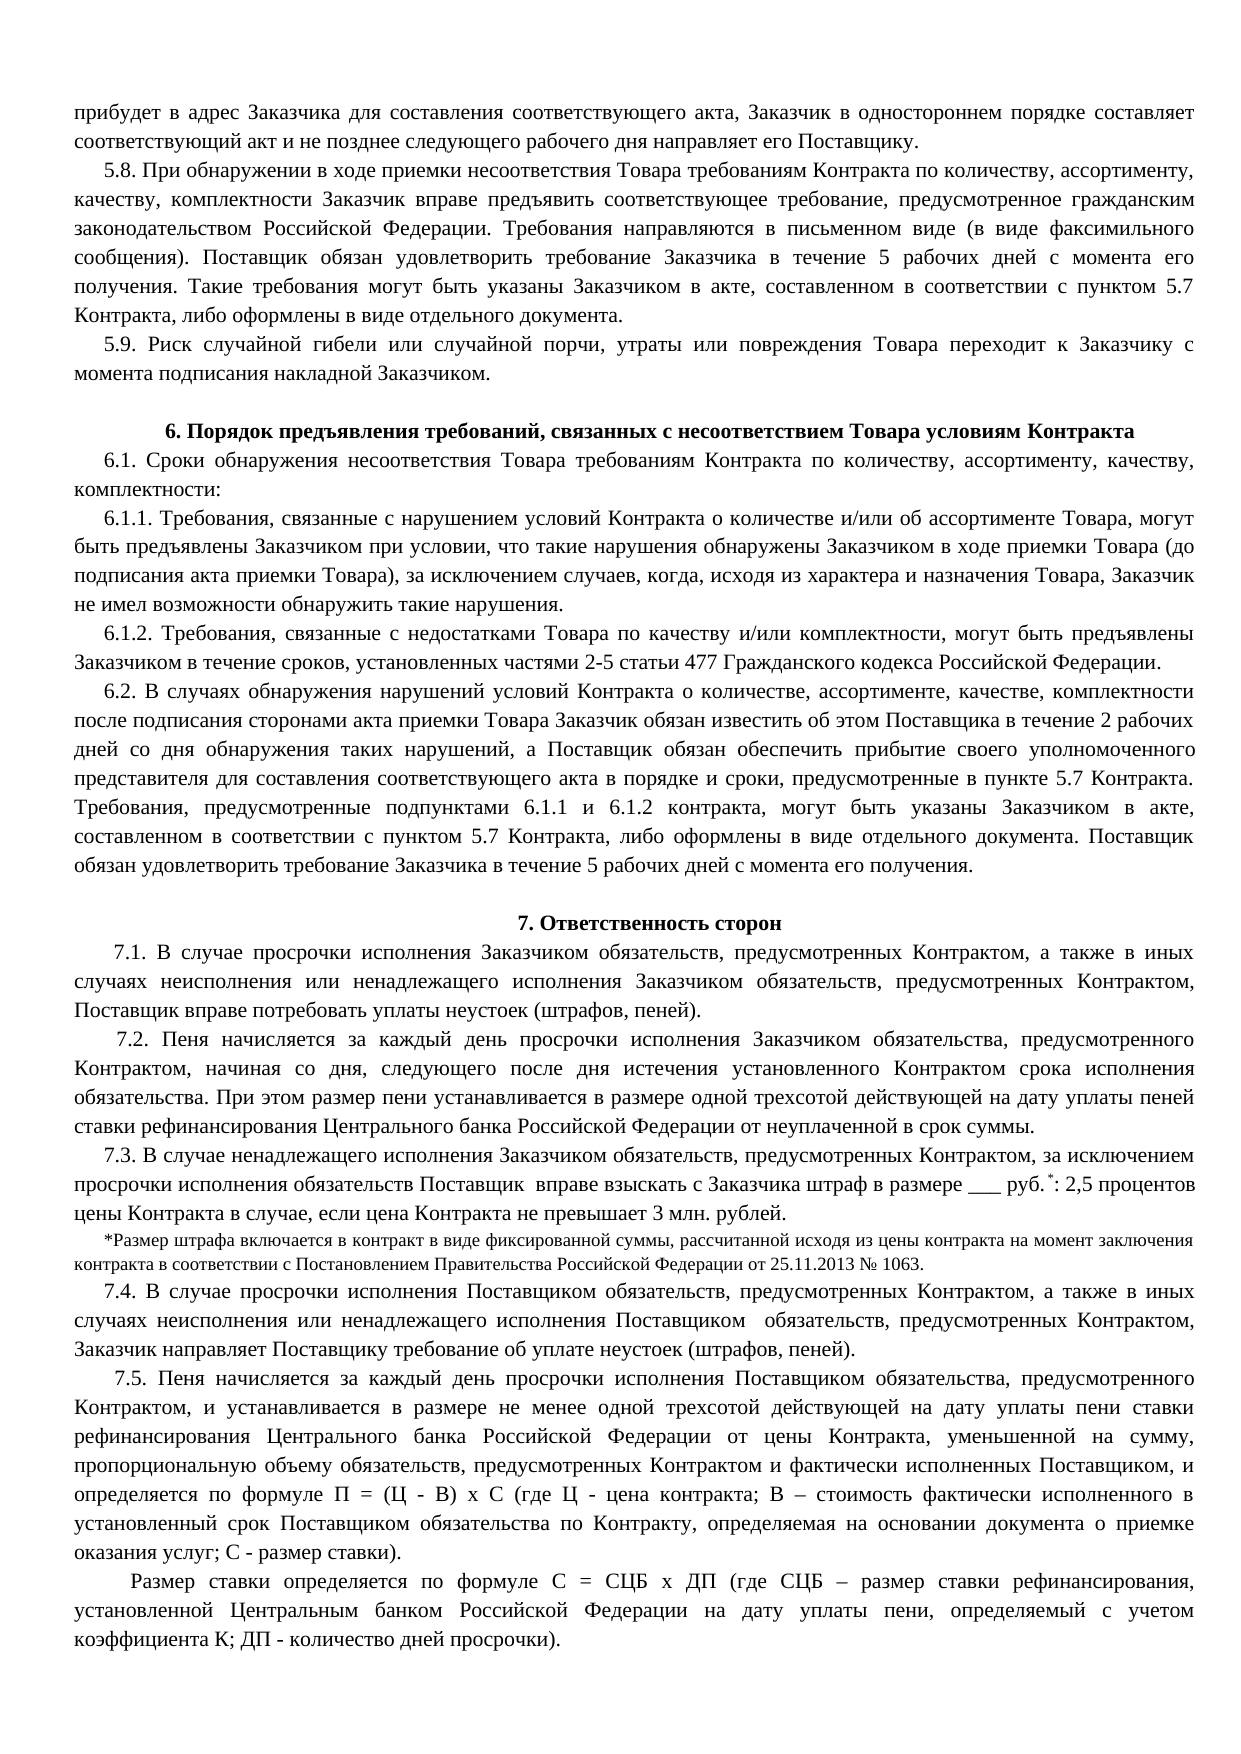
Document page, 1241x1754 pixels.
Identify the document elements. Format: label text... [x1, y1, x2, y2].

text 7.5. Пеня начисляется за каждый день просрочки исполнения Поставщиком обязательства, предусмотренного Контрактом, и устанавливается в размере не менее одной трехсотой действующей на дату уплаты пени ставки рефинансирования Центрального банка Российской Федерации от цены Контракта, уменьшенной на сумму, пропорциональную объему обязательств, предусмотренных Контрактом и фактически исполненных Поставщиком, и определяется по формуле П = (Ц - В) x С (где Ц - цена контракта; В – стоимость фактически исполненного в установленный срок Поставщиком обязательства по Контракту, определяемая на основании документа о приемке оказания услуг; С - размер ставки). [74, 1365, 1196, 1564]
text Размер ставки определяется по формуле С = СЦБ х ДП (где СЦБ – размер ставки рефинансирования, установленной Центральным банком Российской Федерации на дату уплаты пени, определяемый с учетом коэффициента К; ДП - количество дней просрочки). [74, 1568, 1196, 1651]
text 5.9. Риск случайной гибели или случайной порчи, утраты или повреждения Товара переходит к Заказчику с момента подписания накладной Заказчиком. [74, 331, 1196, 385]
text 5.8. При обнаружении в ходе приемки несоответствия Товара требованиям Контракта по количеству, ассортименту, качеству, комплектности Заказчик вправе предъявить соответствующее требование, предусмотренное гражданским законодательством Российской Федерации. Требования направляются в письменном виде (в виде факсимильного сообщения). Поставщик обязан удовлетворить требование Заказчика в течение 5 рабочих дней с момента его получения. Такие требования могут быть указаны Заказчиком в акте, составленном в соответствии с пунктом 5.7 Контракта, либо оформлены в виде отдельного документа. [74, 157, 1196, 327]
text 6.1. Сроки обнаружения несоответствия Товара требованиям Контракта по количеству, ассортименту, качеству, комплектности: [74, 447, 1196, 501]
text 6.1.1. Требования, связанные с нарушением условий Контракта о количестве и/или об ассортименте Товара, могут быть предъявлены Заказчиком при условии, что такие нарушения обнаружены Заказчиком в ходе приемки Товара (до подписания акта приемки Товара), за исключением случаев, когда, исходя из характера и назначения Товара, Заказчик не имел возможности обнаружить такие нарушения. [74, 504, 1196, 617]
text 7.2. Пеня начисляется за каждый день просрочки исполнения Заказчиком обязательства, предусмотренного Контрактом, начиная со дня, следующего после дня истечения установленного Контрактом срока исполнения обязательства. При этом размер пени устанавливается в размере одной трехсотой действующей на дату уплаты пеней ставки рефинансирования Центрального банка Российской Федерации от неуплаченной в срок суммы. [74, 1026, 1196, 1138]
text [74, 99, 1196, 153]
text 6.1.2. Требования, связанные с недостатками Товара по качеству и/или комплектности, могут быть предъявлены Заказчиком в течение сроков, установленных частями 2-5 статьи 477 Гражданского кодекса Российской Федерации. [74, 620, 1196, 674]
text 7.4. В случае просрочки исполнения Поставщиком обязательств, предусмотренных Контрактом, а также в иных случаях неисполнения или ненадлежащего исполнения Поставщиком обязательств, предусмотренных Контрактом, Заказчик направляет Поставщику требование об уплате неустоек (штрафов, пеней). [74, 1278, 1196, 1361]
text 6.2. В случаях обнаружения нарушений условий Контракта о количестве, ассортименте, качестве, комплектности после подписания сторонами акта приемки Товара Заказчик обязан известить об этом Поставщика в течение 2 рабочих дней со дня обнаружения таких нарушений, а Поставщик обязан обеспечить прибытие своего уполномоченного представителя для составления соответствующего акта в порядке и сроки, предусмотренные в пункте 5.7 Контракта. Требования, предусмотренные подпунктами 6.1.1 и 6.1.2 контракта, могут быть указаны Заказчиком в акте, составленном в соответствии с пунктом 5.7 Контракта, либо оформлены в виде отдельного документа. Поставщик обязан удовлетворить требование Заказчика в течение 5 рабочих дней с момента его получения. [74, 678, 1196, 877]
text 7.1. В случае просрочки исполнения Заказчиком обязательств, предусмотренных Контрактом, а также в иных случаях неисполнения или ненадлежащего исполнения Заказчиком обязательств, предусмотренных Контрактом, Поставщик вправе потребовать уплаты неустоек (штрафов, пеней). [74, 939, 1196, 1022]
text 6. Порядок предъявления требований, связанных с несоответствием Товара условиям Контракта [74, 418, 1196, 443]
text 7. Ответственность сторон [74, 910, 1196, 935]
text 7.3. В случае ненадлежащего исполнения Заказчиком обязательств, предусмотренных Контрактом, за исключением просрочки исполнения обязательств Поставщик вправе взыскать с Заказчика штраф в размере ___ руб.*: 2,5 процентов цены Контракта в случае, если цена Контракта не превышает 3 млн. рублей. [74, 1142, 1196, 1225]
